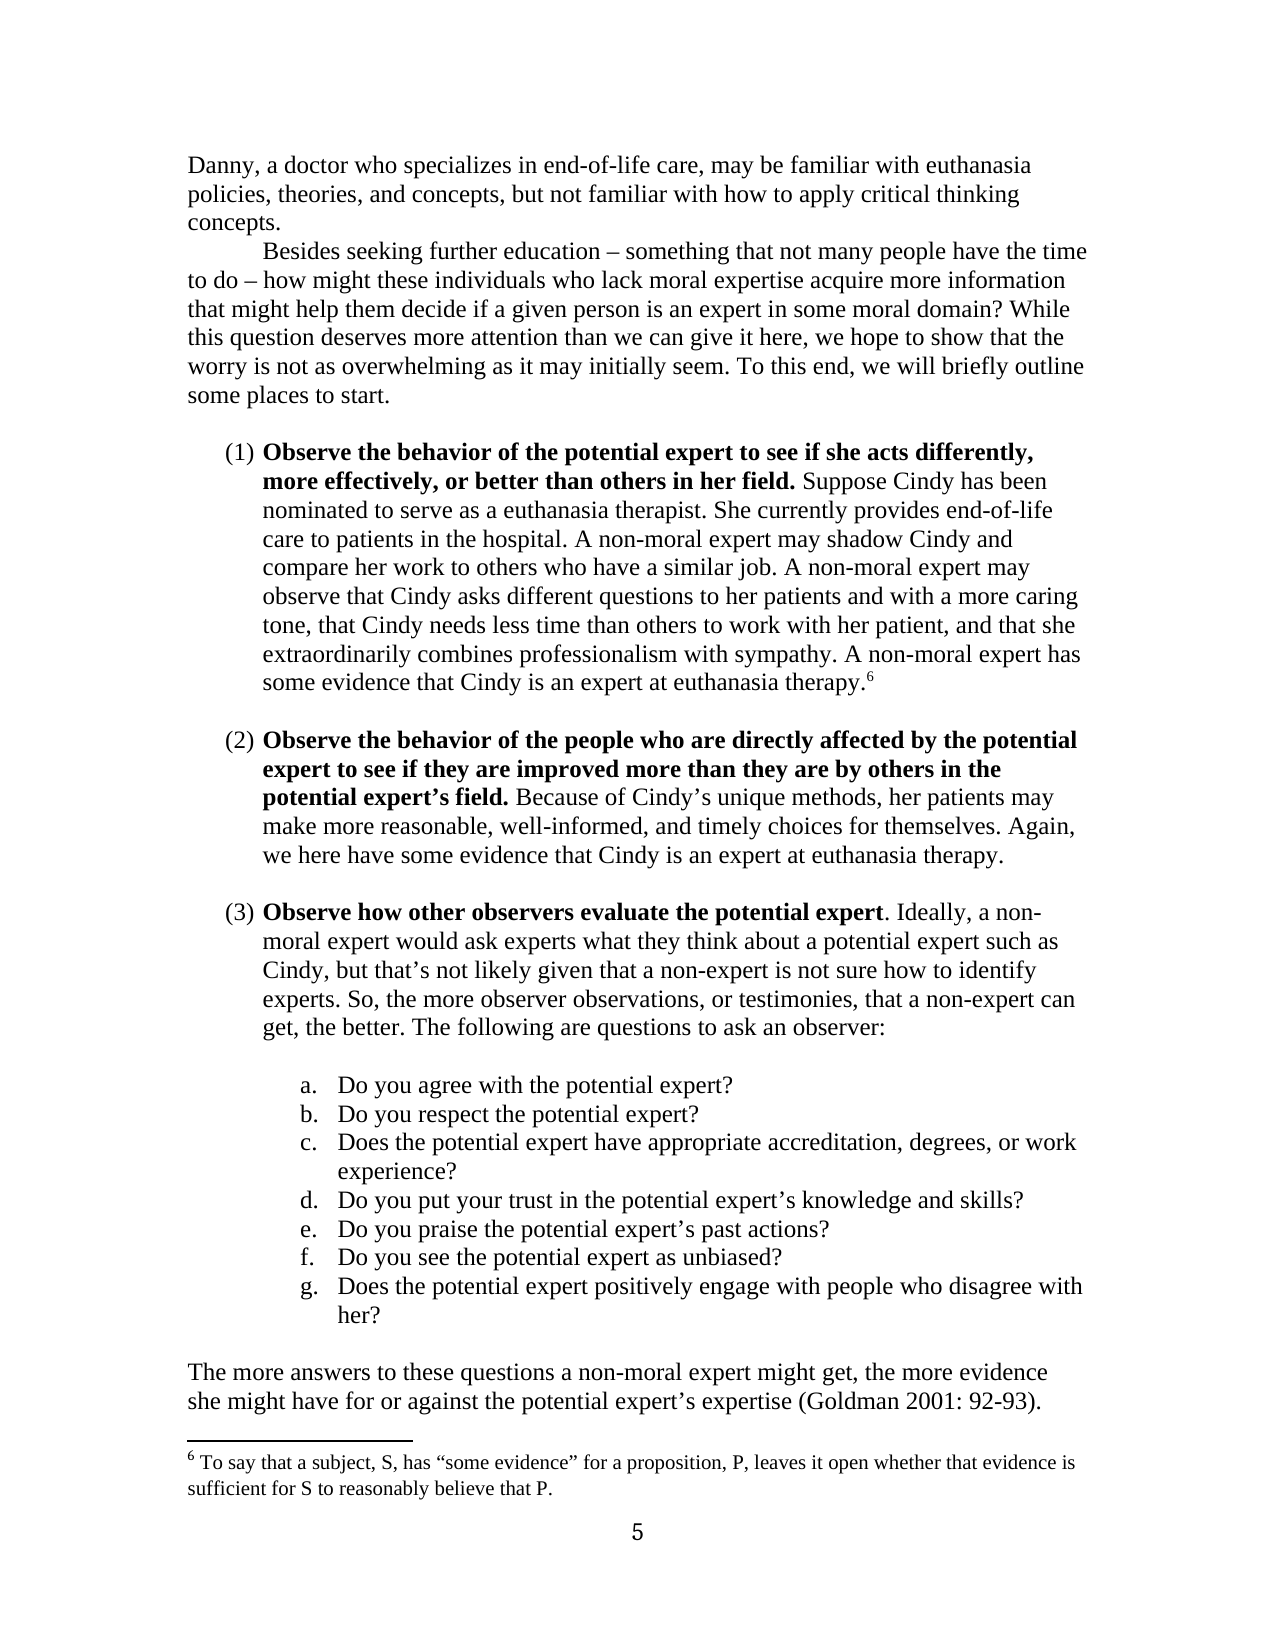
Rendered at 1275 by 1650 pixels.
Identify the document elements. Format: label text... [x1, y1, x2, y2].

list Do you see the potential expert as unbiased? [300, 1242, 1087, 1271]
list Do you respect the potential expert? [300, 1099, 1087, 1127]
list Do you agree with the potential expert? [300, 1070, 1087, 1099]
list Do you praise the potential expert’s past actions? [300, 1214, 1087, 1242]
list Observe the behavior of the people who are directly affected by the potential expert to see if they are improved more than they are by others in the potential expert’s field. Because of Cindy’s unique methods, her patients may make more reasonable, well-informed, and timely choices for themselves. Again, we here have some evidence that Cindy is an expert at euthanasia therapy. [225, 725, 1087, 869]
list Does the potential expert positively engage with people who disagree with her? [300, 1271, 1087, 1329]
list Observe the behavior of the potential expert to see if she acts differently, more effectively, or better than others in her field. Suppose Cindy has been nominated to serve as a euthanasia therapist. She currently provides end-of-life care to patients in the hospital. A non-moral expert may shadow Cindy and compare her work to others who have a similar job. A non-moral expert may observe that Cindy asks different questions to her patients and with a more caring tone, that Cindy needs less time than others to work with her patient, and that she extraordinarily combines professionalism with sympathy. A non-moral expert has some evidence that Cindy is an expert at euthanasia therapy. [225, 437, 1087, 696]
text Besides seeking further education – something that not many people have the time to do – how might these individuals who lack moral expertise acquire more information that might help them decide if a given person is an expert in some moral domain? While this question deserves more attention than we can give it here, we hope to show that the worry is not as overwhelming as it may initially seem. To this end, we will briefly outline some places to start. [187, 236, 1087, 409]
list Do you put your trust in the potential expert’s knowledge and skills? [300, 1185, 1087, 1214]
list Observe how other observers evaluate the potential expert. Ideally, a non-moral expert would ask experts what they think about a potential expert such as Cindy, but that’s not likely given that a non-expert is not sure how to identify experts. So, the more observer observations, or testimonies, that a non-expert can get, the better. The following are questions to ask an observer: [225, 897, 1087, 1041]
list Does the potential expert have appropriate accreditation, degrees, or work experience? [300, 1127, 1087, 1185]
text The more answers to these questions a non-moral expert might get, the more evidence she might have for or against the potential expert’s expertise (Goldman 2001: 92-93). [187, 1357, 1087, 1415]
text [187, 150, 1087, 236]
